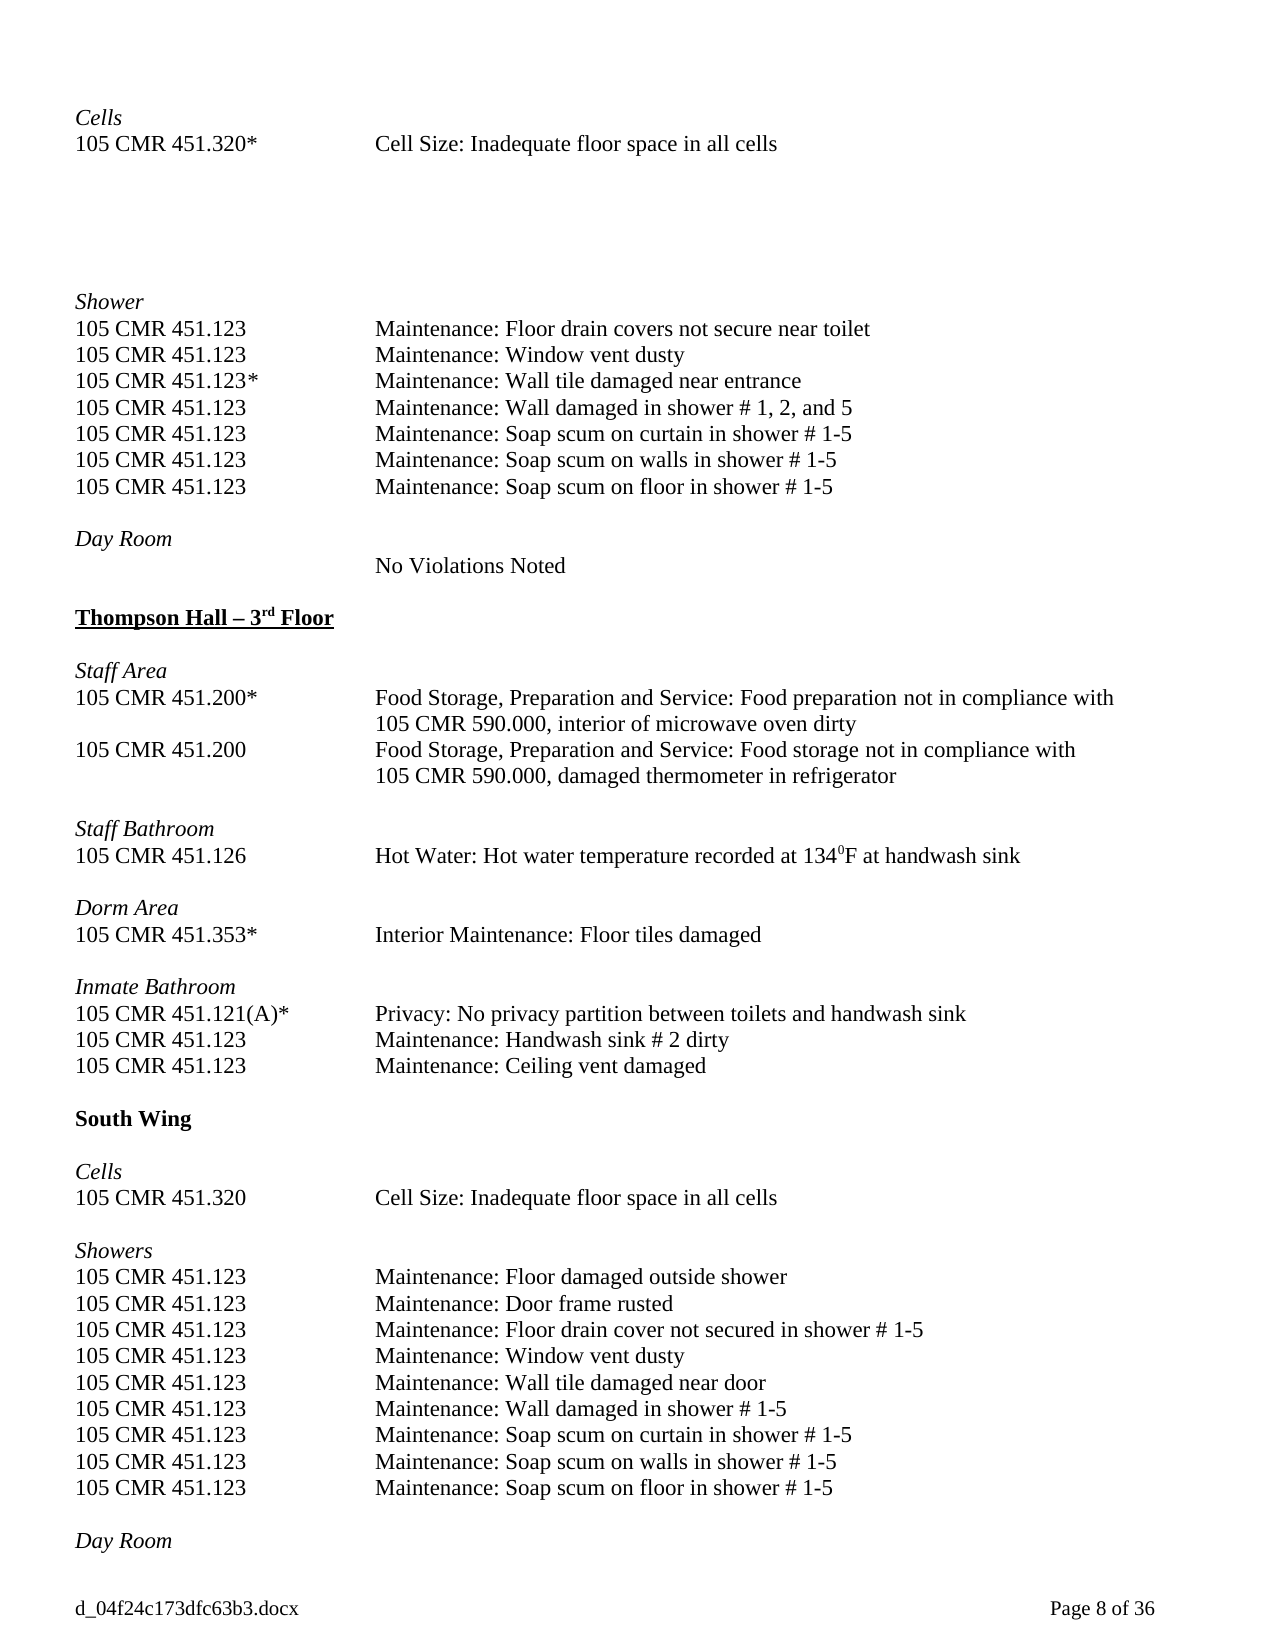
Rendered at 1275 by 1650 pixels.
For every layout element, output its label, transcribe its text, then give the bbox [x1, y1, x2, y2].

text 105 CMR 451.123 Maintenance: Window vent dusty [75, 1342, 1200, 1369]
text 105 CMR 451.123 Maintenance: Soap scum on walls in shower # 1-5 [75, 446, 1200, 473]
text Showers [75, 1237, 1200, 1263]
text 105 CMR 451.123 Maintenance: Soap scum on curtain in shower # 1-5 [75, 420, 1200, 446]
text Dorm Area [75, 894, 1200, 921]
text 105 CMR 451.123 Maintenance: Wall damaged in shower # 1-5 [75, 1395, 1200, 1421]
text 105 CMR 451.123* Maintenance: Wall tile damaged near entrance [75, 367, 1200, 394]
text 105 CMR 451.123 Maintenance: Soap scum on walls in shower # 1-5 [75, 1448, 1200, 1474]
text 105 CMR 451.200* Food Storage, Preparation and Service: Food preparation not in compliance with [75, 683, 1200, 710]
text Inmate Bathroom [75, 973, 1200, 1000]
text 105 CMR 451.123 Maintenance: Floor drain covers not secure near toilet [75, 314, 1200, 341]
text 105 CMR 451.123 Maintenance: Wall damaged in shower # 1, 2, and 5 [75, 394, 1200, 420]
text 105 CMR 451.123 Maintenance: Floor drain cover not secured in shower # 1-5 [75, 1316, 1200, 1342]
text Day Room [75, 1527, 1200, 1553]
text Day Room [75, 525, 1200, 552]
text Shower [75, 288, 1200, 314]
text 105 CMR 451.123 Maintenance: Soap scum on floor in shower # 1-5 [75, 473, 1200, 499]
text Cells [75, 1158, 1200, 1184]
text 105 CMR 451.123 Maintenance: Handwash sink # 2 dirty [75, 1026, 1200, 1052]
text 105 CMR 451.123 Maintenance: Soap scum on curtain in shower # 1-5 [75, 1421, 1200, 1448]
text 105 CMR 451.123 Maintenance: Floor damaged outside shower [75, 1263, 1200, 1290]
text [75, 341, 1200, 367]
text Staff Area [75, 657, 1200, 683]
text Thompson Hall – 3rd Floor [75, 604, 1200, 631]
text 105 CMR 451.123 Maintenance: Door frame rusted [75, 1290, 1200, 1316]
text No Violations Noted [75, 552, 1200, 578]
text 105 CMR 451.121(A)* Privacy: No privacy partition between toilets and handwash sink [75, 1000, 1200, 1026]
text 105 CMR 451.320 Cell Size: Inadequate floor space in all cells [75, 1184, 1200, 1211]
text 105 CMR 451.123 Maintenance: Soap scum on floor in shower # 1-5 [75, 1474, 1200, 1501]
text 105 CMR 451.353* Interior Maintenance: Floor tiles damaged [75, 921, 1200, 947]
text Cells [75, 104, 1200, 130]
text 105 CMR 451.123 Maintenance: Wall tile damaged near door [75, 1369, 1200, 1395]
text 105 CMR 590.000, interior of microwave oven dirty [75, 710, 1200, 736]
text 105 CMR 590.000, damaged thermometer in refrigerator [75, 763, 1200, 789]
text South Wing [75, 1105, 1200, 1132]
text 105 CMR 451.320* Cell Size: Inadequate floor space in all cells [75, 130, 1200, 156]
text 105 CMR 451.123 Maintenance: Ceiling vent damaged [75, 1052, 1200, 1079]
text Staff Bathroom [75, 815, 1200, 842]
text 105 CMR 451.126 Hot Water: Hot water temperature recorded at 1340F at handwash sink [75, 842, 1200, 868]
text 105 CMR 451.200 Food Storage, Preparation and Service: Food storage not in compliance with [75, 736, 1200, 763]
